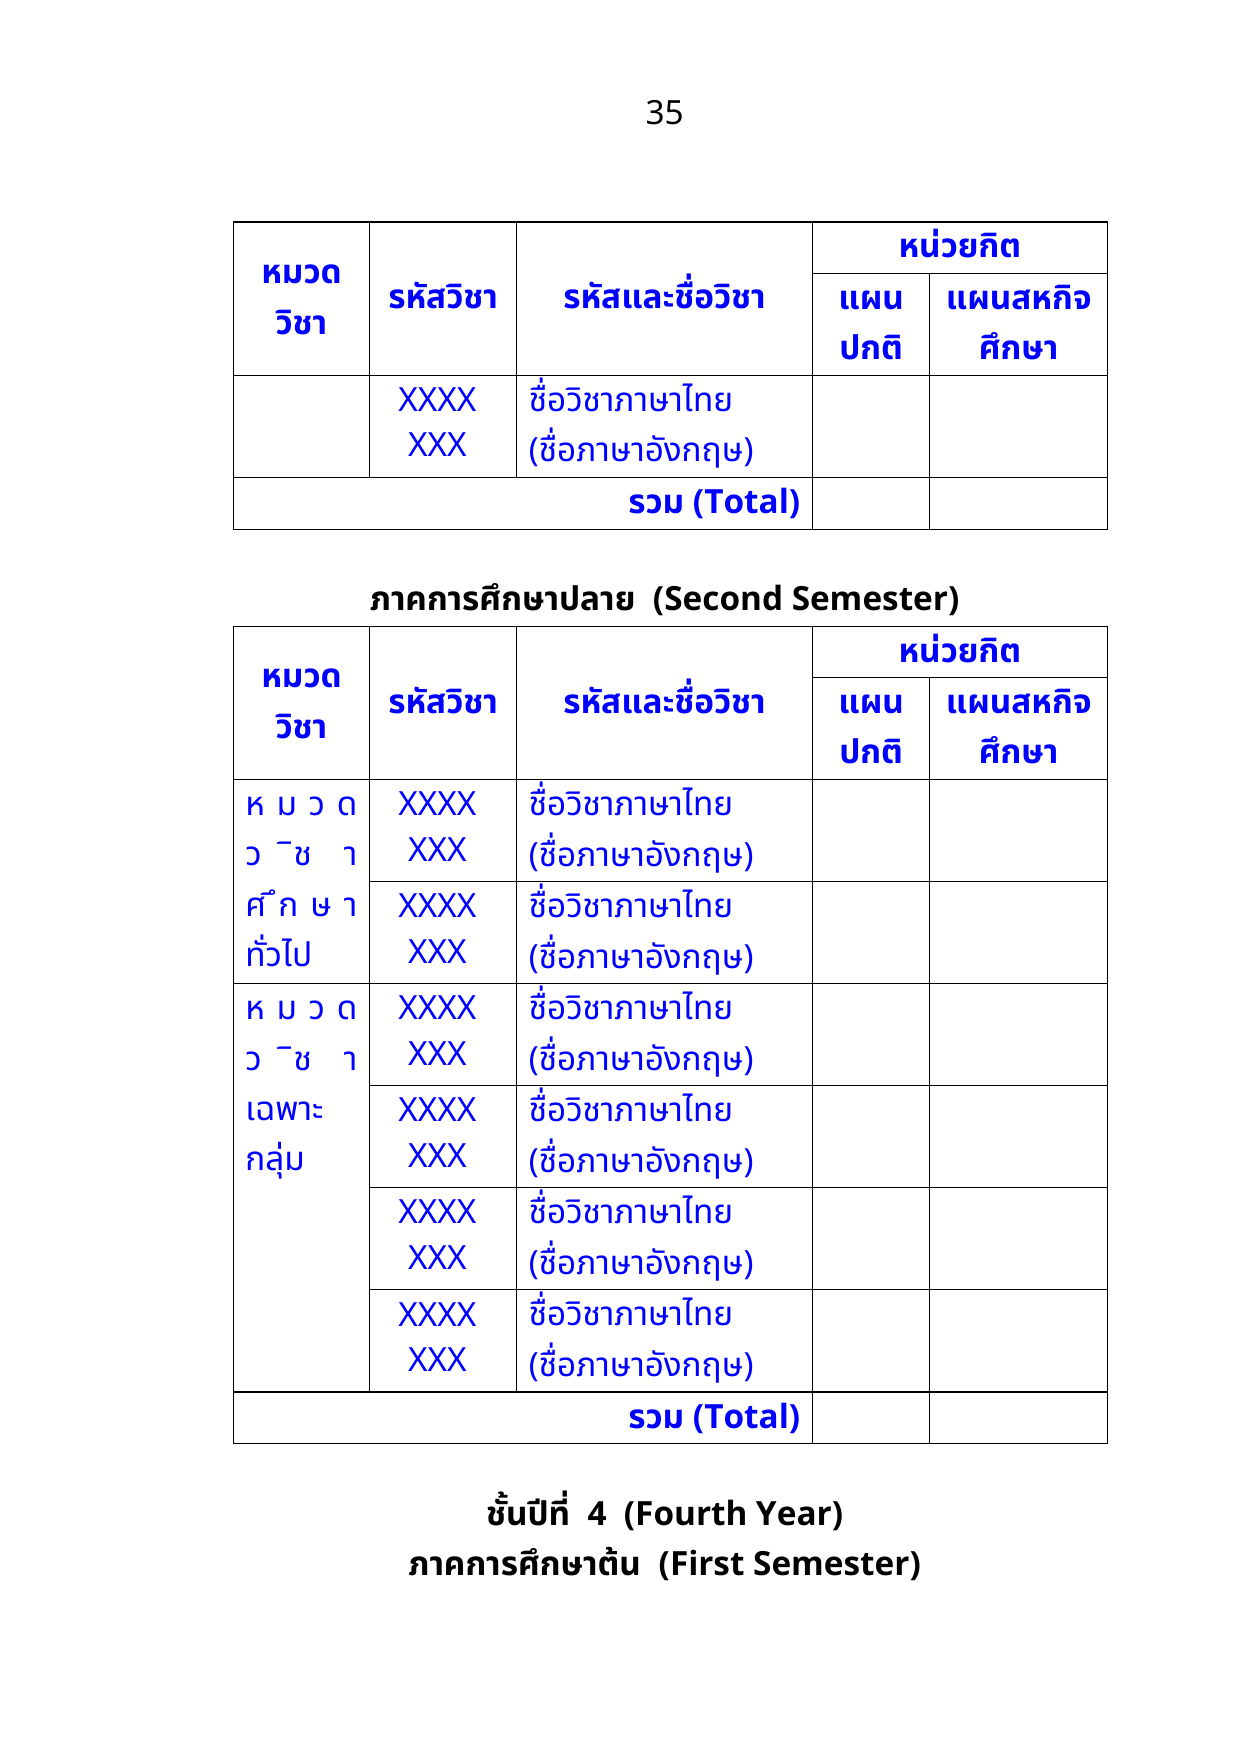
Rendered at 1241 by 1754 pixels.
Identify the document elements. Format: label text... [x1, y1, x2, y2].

table_cell [930, 376, 1107, 477]
table_cell แผนปกติ [813, 678, 929, 779]
table_cell [813, 984, 929, 1085]
table_cell แผนปกติ [813, 274, 929, 375]
table_cell รวม (Total) [234, 1393, 812, 1443]
table_cell หมวดวิชาเฉพาะ กลุ่ม [234, 984, 369, 1391]
table_cell XXXX XXX [370, 1290, 516, 1391]
table_cell [930, 1188, 1107, 1289]
table_cell XXXX XXX [370, 780, 516, 881]
table_header หมวดวิชา [234, 223, 369, 375]
table_header รหัสวิชา [370, 223, 516, 375]
table_cell XXXX XXX [370, 1086, 516, 1187]
table_cell ชื่อวิชาภาษาไทย (ชื่อภาษาอังกฤษ) [517, 1188, 812, 1289]
table_cell [813, 478, 929, 528]
table_cell ชื่อวิชาภาษาไทย (ชื่อภาษาอังกฤษ) [517, 1290, 812, 1391]
table_cell ชื่อวิชาภาษาไทย (ชื่อภาษาอังกฤษ) [517, 780, 812, 881]
table_cell [813, 376, 929, 477]
table_header รหัสและชื่อวิชา [517, 627, 812, 779]
table_cell [813, 882, 929, 983]
table_cell [930, 478, 1107, 528]
table_cell XXXX XXX [370, 376, 516, 477]
table_cell ชื่อวิชาภาษาไทย (ชื่อภาษาอังกฤษ) [517, 376, 812, 477]
table_cell ชื่อวิชาภาษาไทย (ชื่อภาษาอังกฤษ) [517, 882, 812, 983]
table_cell XXXX XXX [370, 1188, 516, 1289]
text ภาคการศึกษาต้น (First Semester) [221, 1540, 1107, 1591]
table_cell หมวดวิชาศึกษาทั่วไป [234, 780, 369, 983]
table_cell [930, 984, 1107, 1085]
table_cell แผนสหกิจศึกษา [930, 274, 1107, 375]
table_header หน่วยกิต [813, 627, 1107, 677]
table_cell [930, 1393, 1107, 1443]
table_cell XXXX XXX [370, 882, 516, 983]
text ภาคการศึกษาปลาย (Second Semester) [221, 575, 1107, 626]
table_header หมวดวิชา [234, 627, 369, 779]
table_cell [930, 882, 1107, 983]
text ชั้นปีที่ 4 (Fourth Year) [221, 1489, 1107, 1540]
table_cell [930, 1290, 1107, 1391]
table_cell [813, 1188, 929, 1289]
table_cell [813, 780, 929, 881]
table_cell แผนสหกิจศึกษา [930, 678, 1107, 779]
table_cell [930, 1086, 1107, 1187]
table_cell [813, 1393, 929, 1443]
table_header รหัสวิชา [370, 627, 516, 779]
table_cell [813, 1086, 929, 1187]
table_cell [813, 1290, 929, 1391]
table_cell รวม (Total) [234, 478, 812, 528]
table_cell [930, 780, 1107, 881]
table_cell XXXX XXX [370, 984, 516, 1085]
table_cell ชื่อวิชาภาษาไทย (ชื่อภาษาอังกฤษ) [517, 1086, 812, 1187]
table_cell ชื่อวิชาภาษาไทย (ชื่อภาษาอังกฤษ) [517, 984, 812, 1085]
table_header รหัสและชื่อวิชา [517, 223, 812, 375]
table_header หน่วยกิต [813, 223, 1107, 273]
